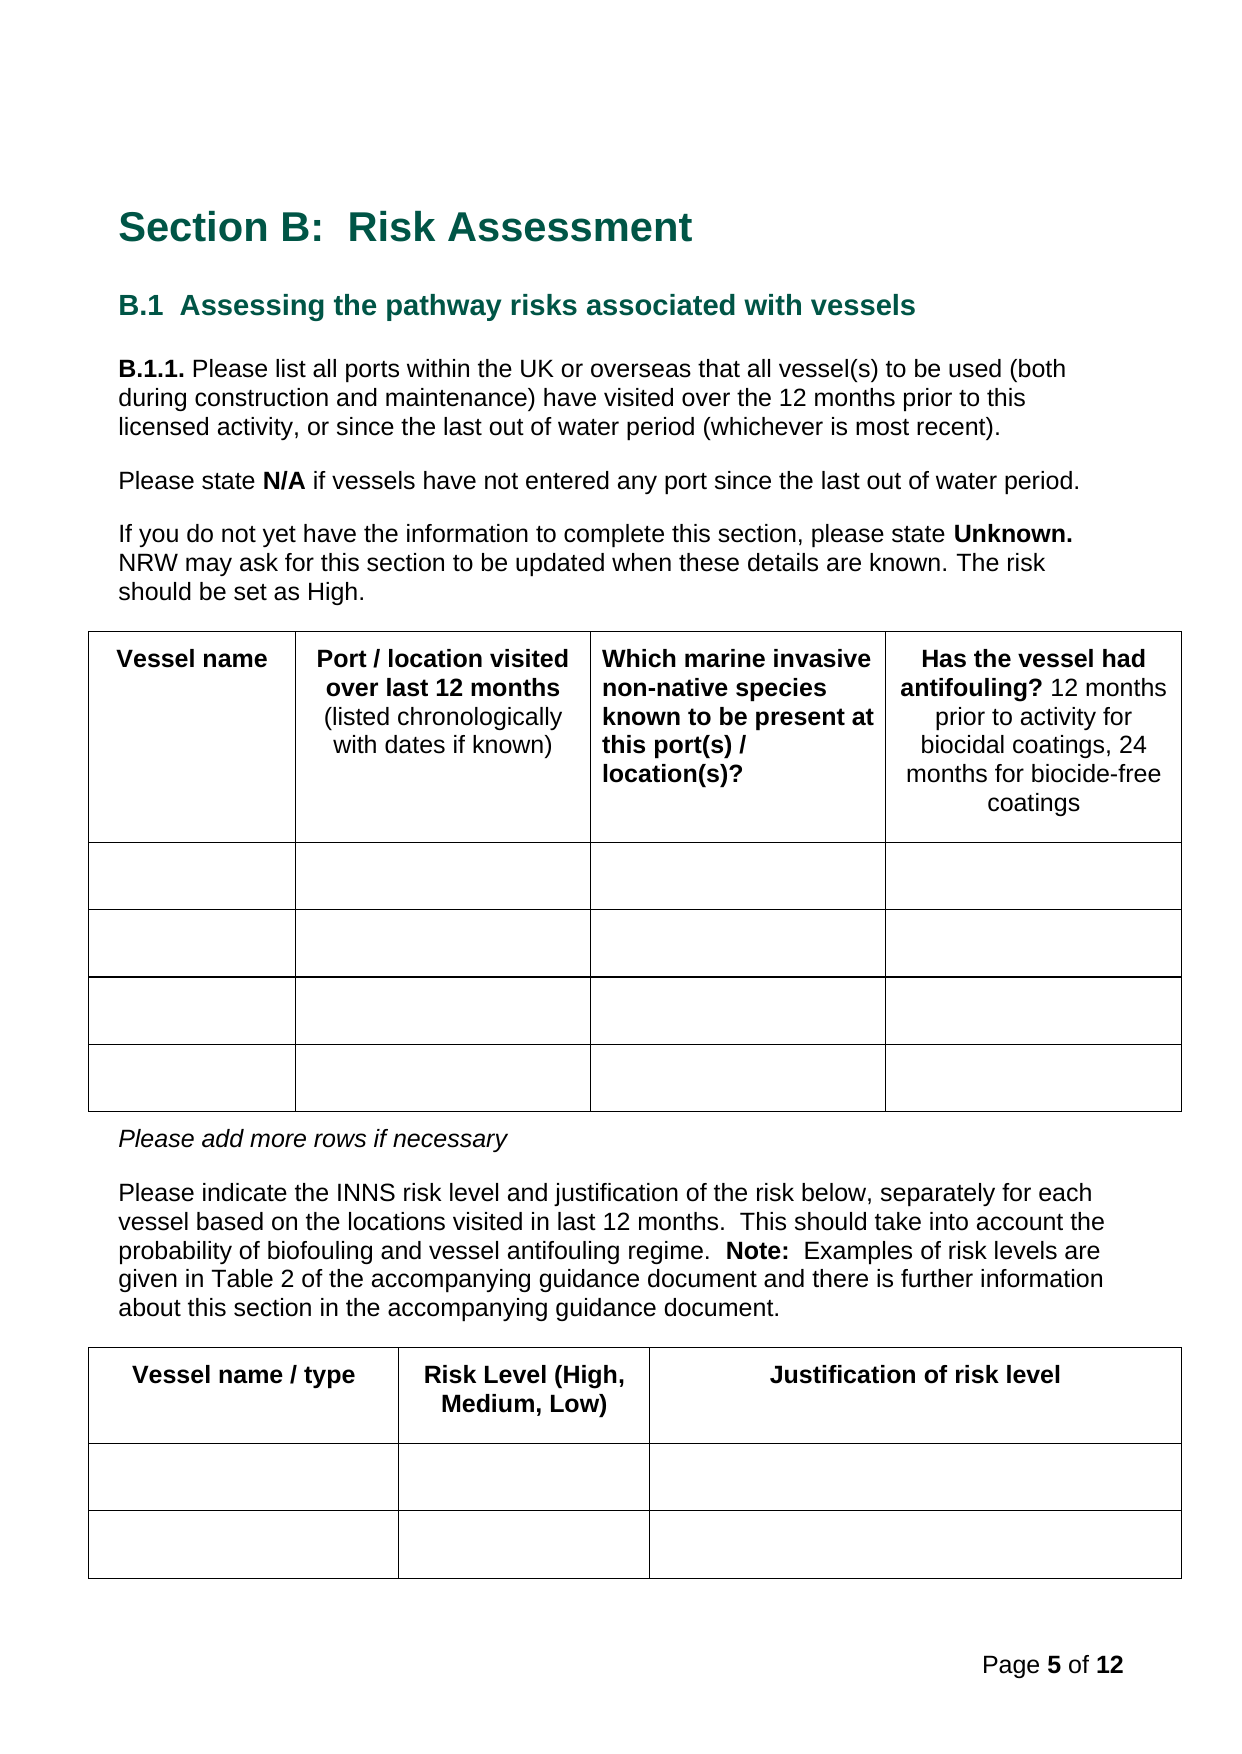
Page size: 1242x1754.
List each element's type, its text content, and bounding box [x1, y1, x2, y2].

table_header Vessel name [89, 632, 295, 842]
table_cell [296, 978, 590, 1044]
table_header Which marine invasive non-native species known to be present at this port(s) / location(s)? [591, 632, 885, 842]
text Please add more rows if necessary [118, 1124, 1123, 1153]
subtitle Section B: Risk Assessment [118, 202, 1123, 250]
table_header Justification of risk level [650, 1348, 1181, 1443]
table_cell [886, 843, 1181, 909]
table_cell [89, 1511, 398, 1578]
table_header Vessel name / type [89, 1348, 398, 1443]
table_cell [399, 1444, 649, 1510]
table_cell [89, 910, 295, 976]
table_cell [591, 843, 885, 909]
table_cell [886, 910, 1181, 976]
text Please indicate the INNS risk level and justification of the risk below, separately for each vessel based on the locations visited in last 12 months. This should take into account the probability of biofouling and vessel antifouling regime. Note: Examples of risk levels are given in Table 2 of the accompanying guidance document and there is further information about this section in the accompanying guidance document. [118, 1178, 1123, 1322]
table_header Has the vessel had antifouling? 12 months prior to activity for biocidal coatings, 24 months for biocide-free coatings [886, 632, 1181, 842]
table_cell [296, 1045, 590, 1111]
table_cell [89, 843, 295, 909]
table_cell [89, 1444, 398, 1510]
table_cell [591, 910, 885, 976]
table_cell [650, 1444, 1181, 1510]
table_cell [591, 1045, 885, 1111]
table_cell [650, 1511, 1181, 1578]
table_cell [886, 1045, 1181, 1111]
table_cell [591, 978, 885, 1044]
text If you do not yet have the information to complete this section, please state Unknown. NRW may ask for this section to be updated when these details are known. The risk should be set as High. [118, 519, 1123, 606]
table_cell [886, 978, 1181, 1044]
table_cell [89, 978, 295, 1044]
table_cell [89, 1045, 295, 1111]
text B.1.1. Please list all ports within the UK or overseas that all vessel(s) to be used (both during construction and maintenance) have visited over the 12 months prior to this licensed activity, or since the last out of water period (whichever is most recent). [118, 354, 1123, 441]
table_header Risk Level (High, Medium, Low) [399, 1348, 649, 1443]
table_cell [296, 910, 590, 976]
table_cell [399, 1511, 649, 1578]
text Please state N/A if vessels have not entered any port since the last out of water period. [118, 466, 1123, 494]
table_cell [296, 843, 590, 909]
subtitle B.1 Assessing the pathway risks associated with vessels [118, 288, 1123, 321]
table_header Port / location visited over last 12 months (listed chronologically with dates if known) [296, 632, 590, 842]
